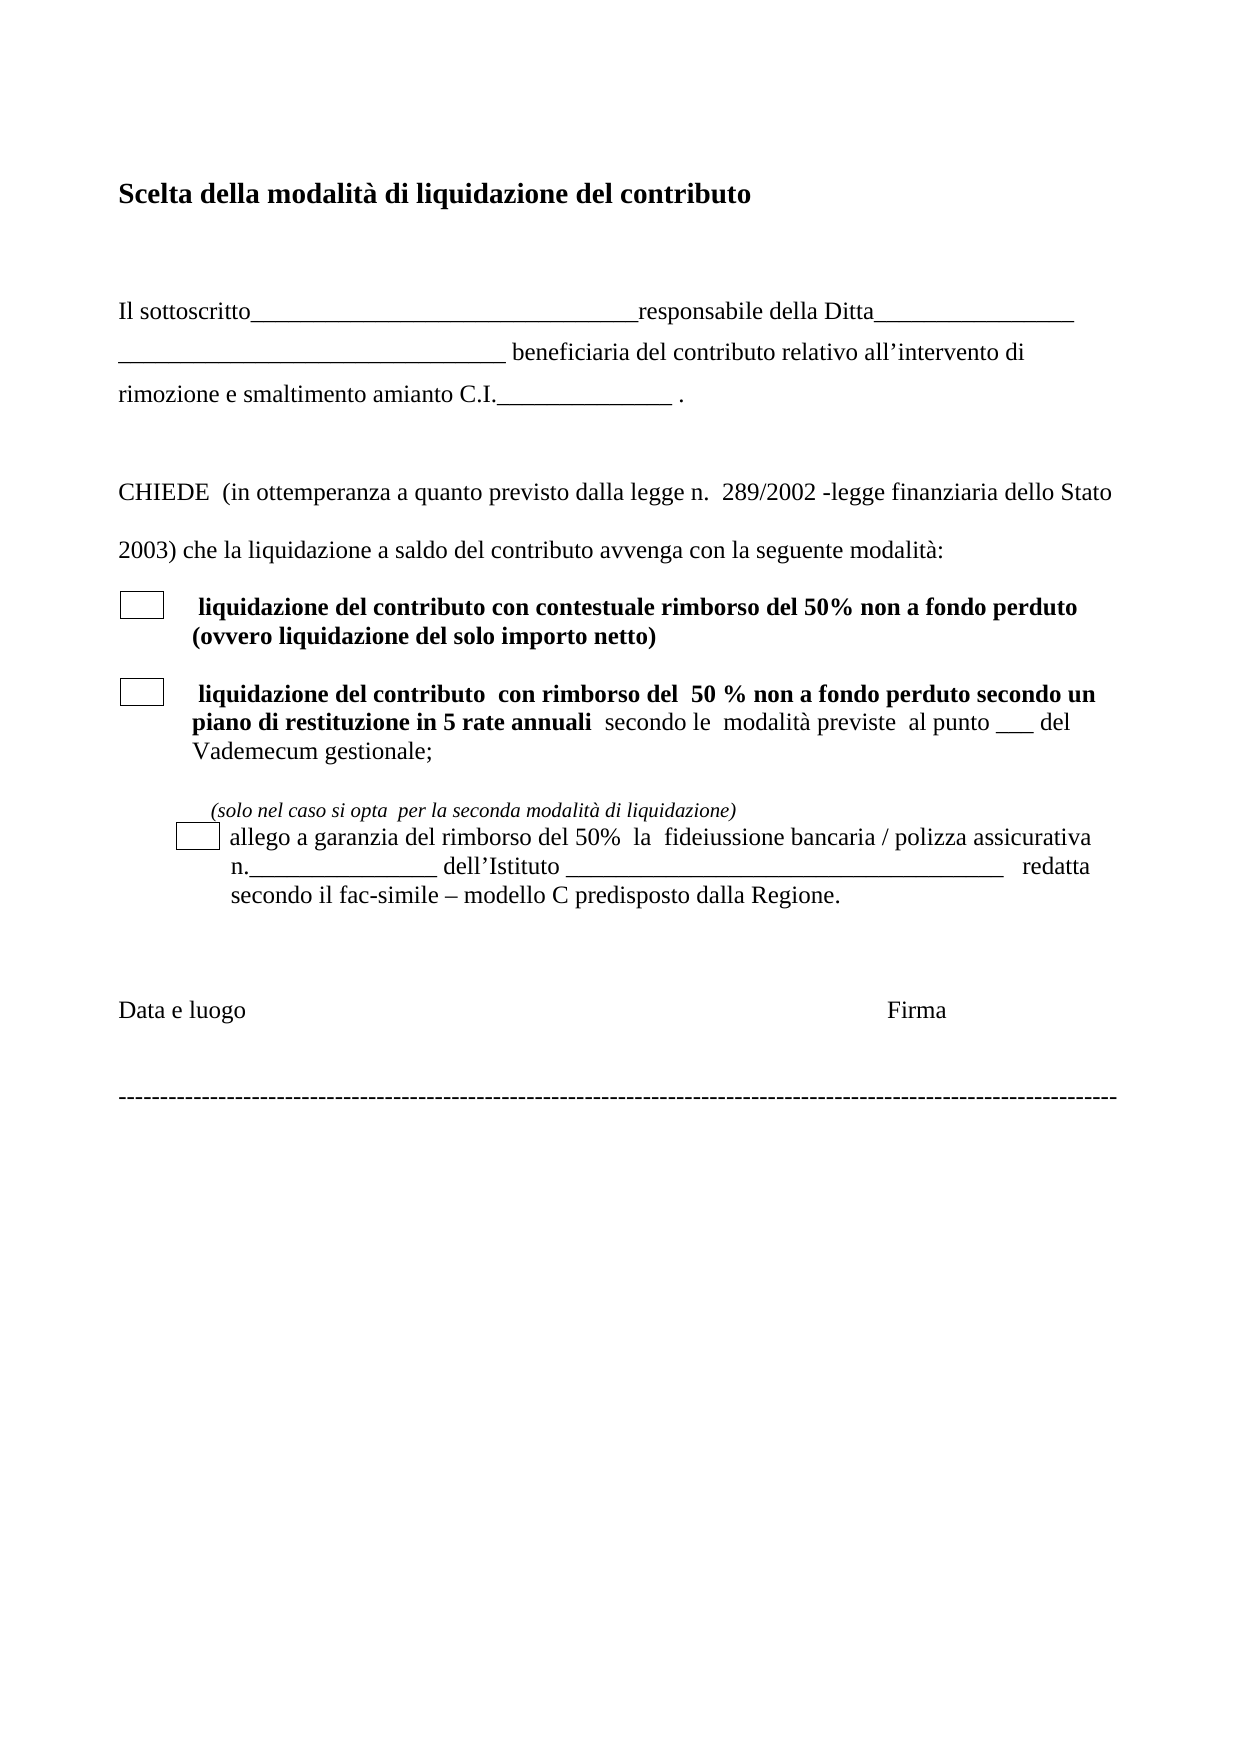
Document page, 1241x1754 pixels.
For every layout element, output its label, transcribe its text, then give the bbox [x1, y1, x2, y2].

text liquidazione del contributo con rimborso del 50 % non a fondo perduto secondo un piano di restituzione in 5 rate annuali secondo le modalità previste al punto ___ del Vademecum gestionale; [192, 679, 1122, 765]
text liquidazione del contributo con contestuale rimborso del 50% non a fondo perduto (ovvero liquidazione del solo importo netto) [192, 592, 1122, 650]
text ⁭ (solo nel caso si opta per la seconda modalità di liquidazione) [192, 794, 1122, 822]
text Il sottoscritto_______________________________responsabile della Ditta________________ [118, 296, 1122, 325]
text CHIEDE (in ottemperanza a quanto previsto dalla legge n. 289/2002 -legge finanziaria dello Stato [118, 477, 1122, 506]
text rimozione e smaltimento amianto C.I.______________ . [118, 379, 1122, 407]
text ------------------------------------------------------------------------------------------------------------------------ [118, 1081, 1122, 1110]
text Data e luogo Firma [118, 995, 1122, 1024]
text allego a garanzia del rimborso del 50% la fideiussione bancaria / polizza assicurativa n._______________ dell’Istituto ___________________________________ redatta secondo il fac-simile – modello C predisposto dalla Regione. [192, 822, 1122, 909]
text _______________________________ beneficiaria del contributo relativo all’intervento di [118, 337, 1122, 366]
text 2003) che la liquidazione a saldo del contributo avvenga con la seguente modalità: [118, 535, 1122, 564]
text Scelta della modalità di liquidazione del contributo [118, 176, 1122, 210]
